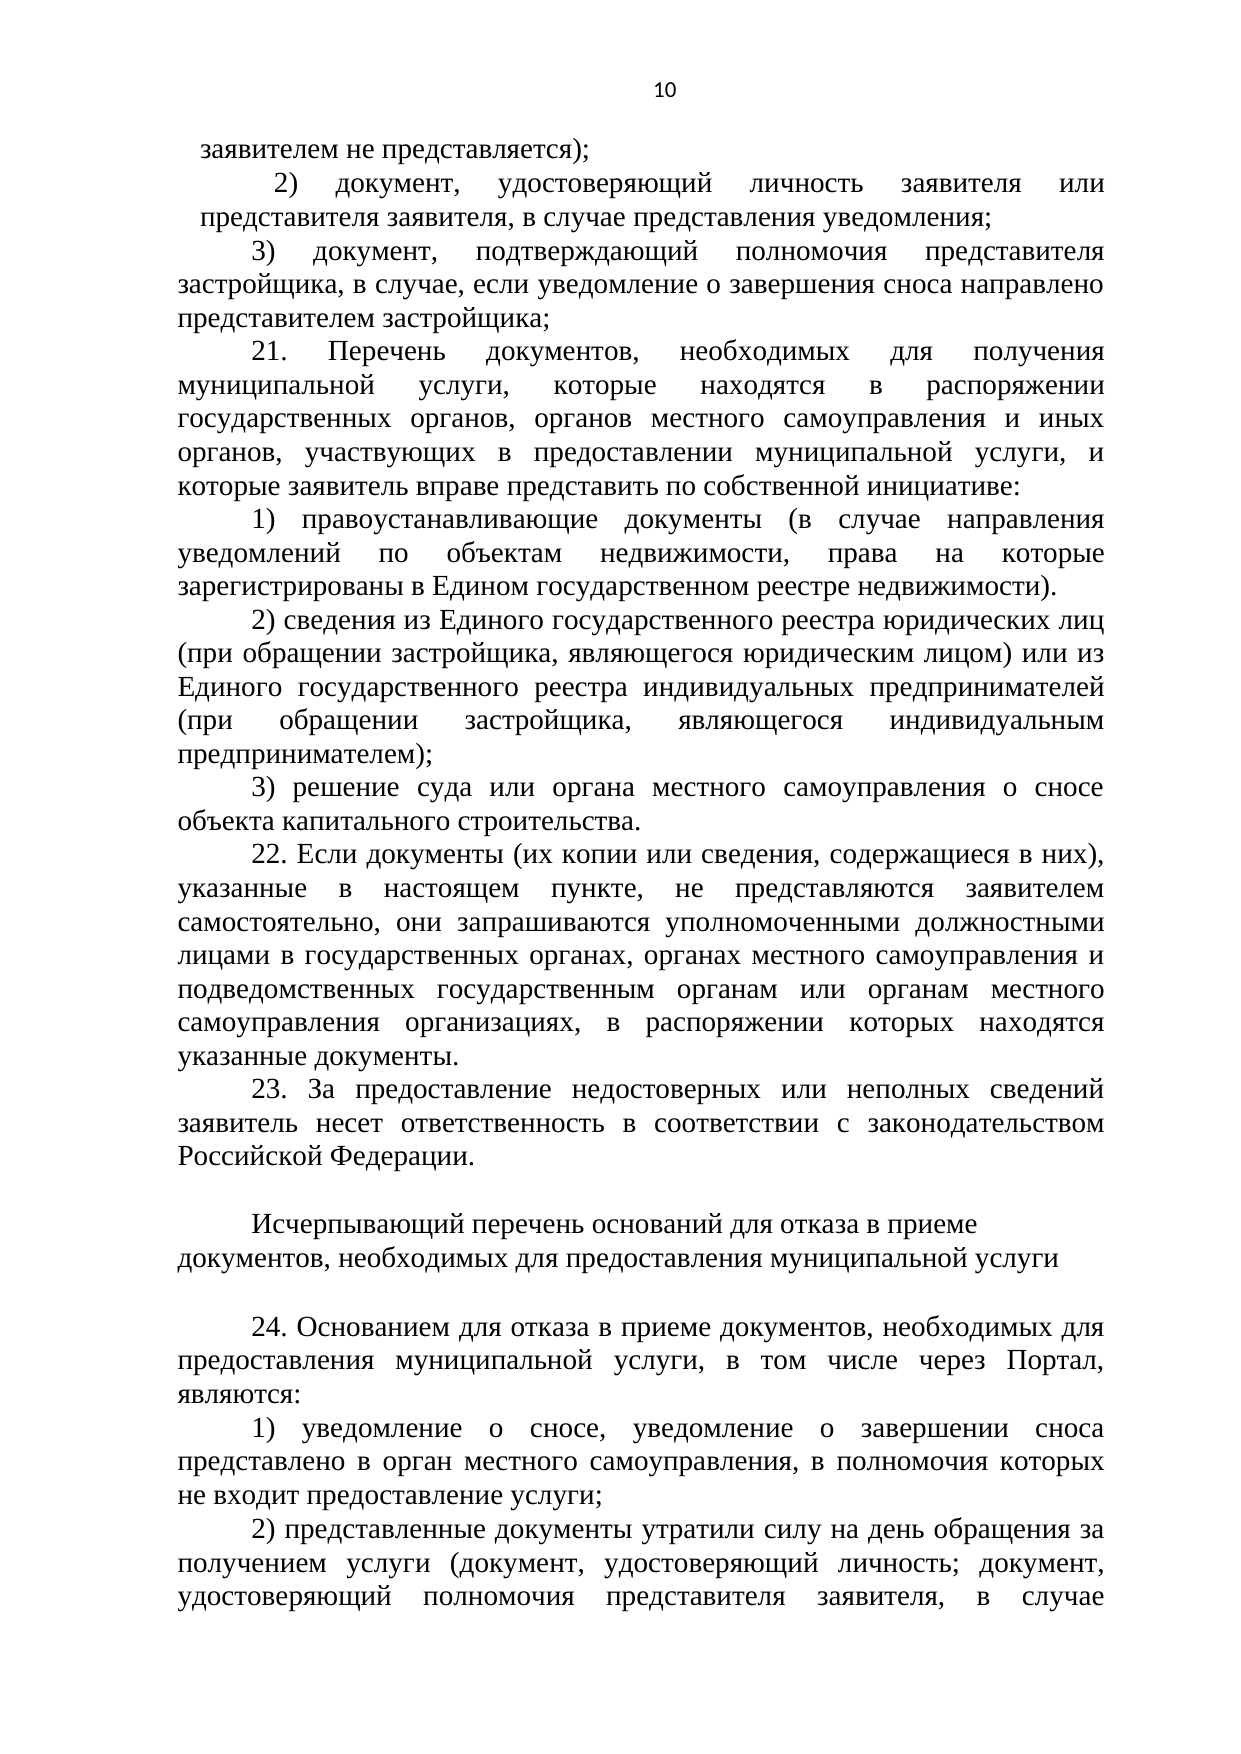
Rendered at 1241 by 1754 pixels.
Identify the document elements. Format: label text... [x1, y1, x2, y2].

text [200, 131, 1105, 164]
text 3) решение суда или органа местного самоуправления о сносе объекта капитального строительства. [177, 769, 1105, 837]
text 21. Перечень документов, необходимых для получения муниципальной услуги, которые находятся в распоряжении государственных органов, органов местного самоуправления и иных органов, участвующих в предоставлении муниципальной услуги, и которые заявитель вправе представить по собственной инициативе: [177, 333, 1105, 501]
text 1) правоустанавливающие документы (в случае направления уведомлений по объектам недвижимости, права на которые зарегистрированы в Едином государственном реестре недвижимости). [177, 501, 1105, 602]
text 3) документ, подтверждающий полномочия представителя застройщика, в случае, если уведомление о завершения сноса направлено представителем застройщика; [177, 233, 1105, 333]
text 24. Основанием для отказа в приеме документов, необходимых для предоставления муниципальной услуги, в том числе через Портал, являются: [177, 1309, 1105, 1409]
text 23. За предоставление недостоверных или неполных сведений заявитель несет ответственность в соответствии с законодательством Российской Федерации. [177, 1071, 1105, 1172]
text Исчерпывающий перечень оснований для отказа в приеме [177, 1206, 1105, 1240]
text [177, 1511, 1105, 1612]
text документов, необходимых для предоставления муниципальной услуги [177, 1240, 1105, 1274]
text 2) документ, удостоверяющий личность заявителя или представителя заявителя, в случае представления уведомления; [200, 165, 1105, 232]
text 2) сведения из Единого государственного реестра юридических лиц (при обращении застройщика, являющегося юридическим лицом) или из Единого государственного реестра индивидуальных предпринимателей (при обращении застройщика, являющегося индивидуальным предпринимателем); [177, 602, 1105, 769]
text 22. Если документы (их копии или сведения, содержащиеся в них), указанные в настоящем пункте, не представляются заявителем самостоятельно, они запрашиваются уполномоченными должностными лицами в государственных органах, органах местного самоуправления и подведомственных государственным органам или органам местного самоуправления организациях, в распоряжении которых находятся указанные документы. [177, 837, 1105, 1071]
text 1) уведомление о сносе, уведомление о завершении сноса представлено в орган местного самоуправления, в полномочия которых не входит предоставление услуги; [177, 1410, 1105, 1511]
